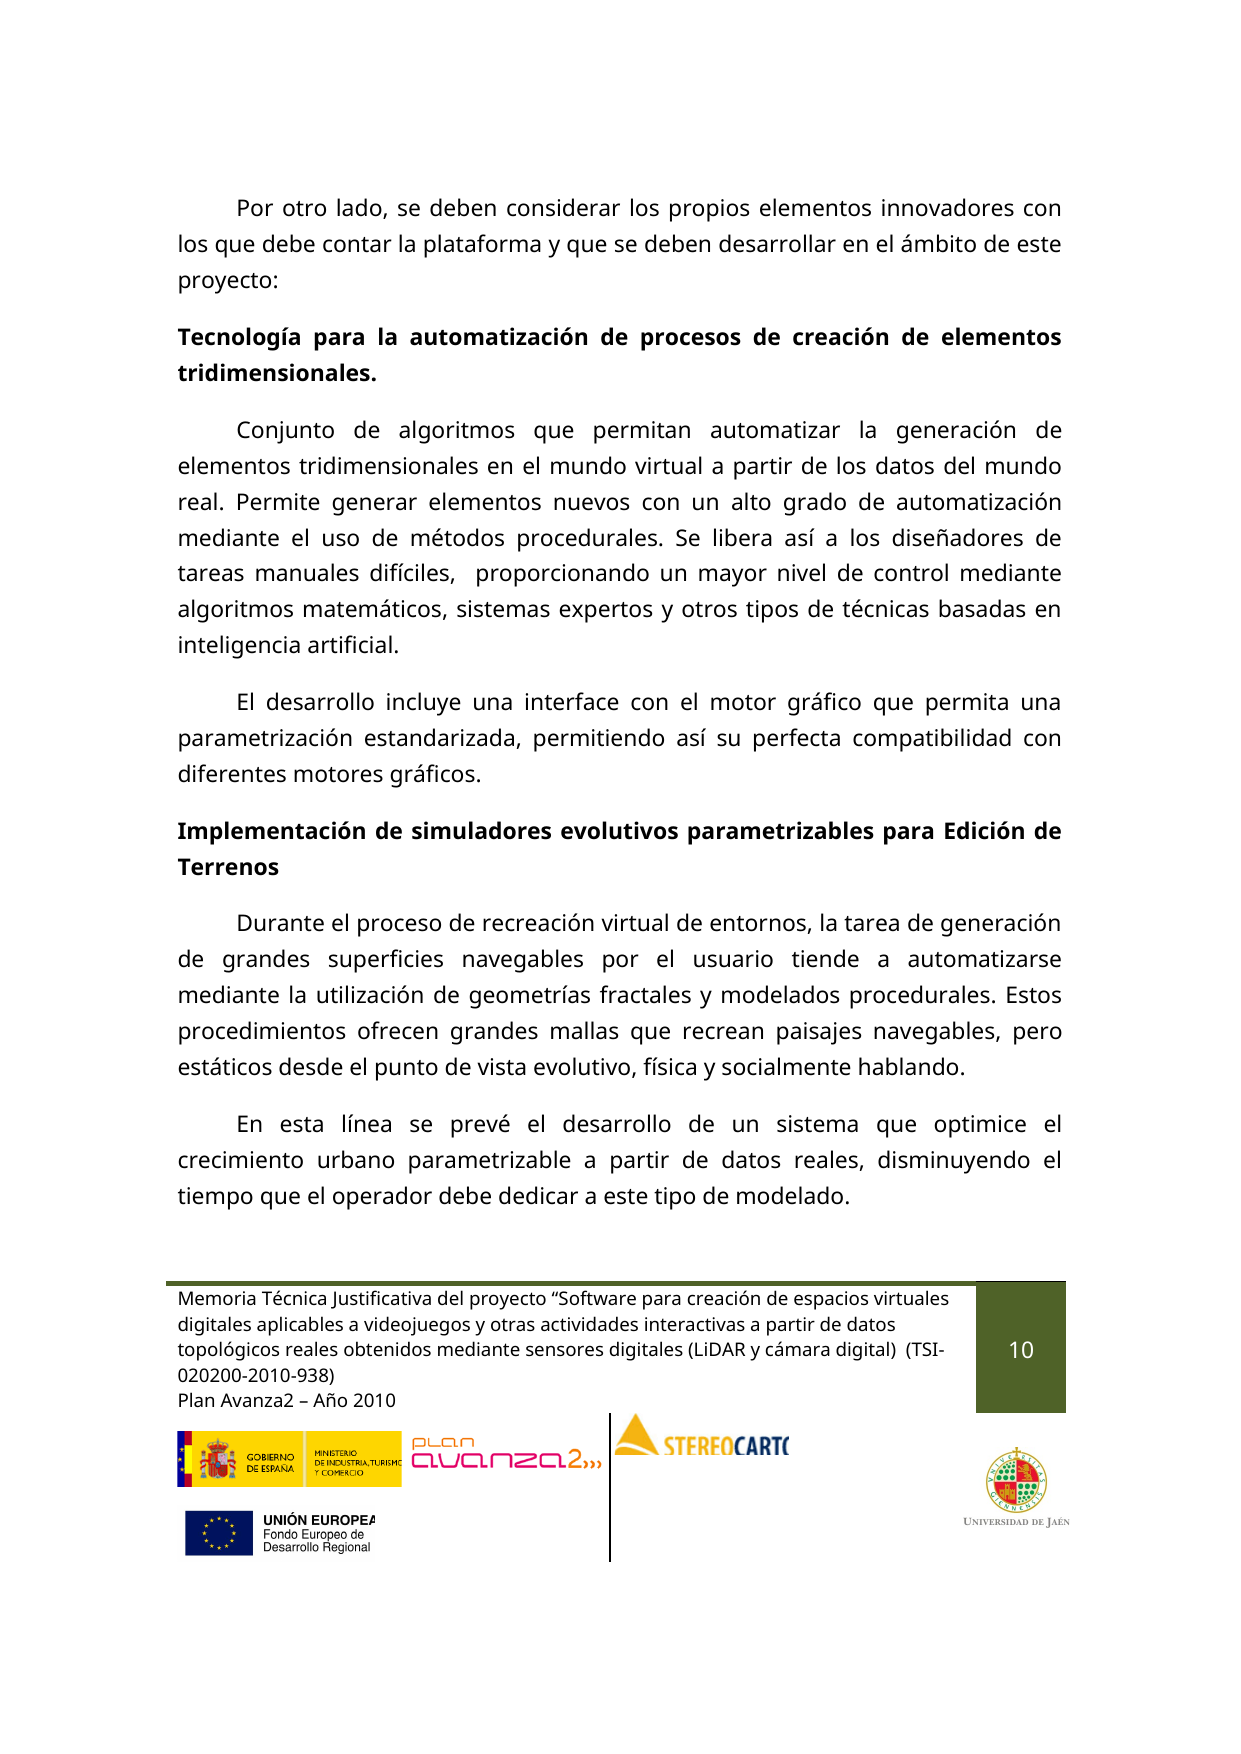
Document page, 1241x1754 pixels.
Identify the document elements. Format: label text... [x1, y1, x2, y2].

text Implementación de simuladores evolutivos parametrizables para Edición de Terrenos [177, 815, 1063, 882]
picture [177, 1505, 375, 1562]
text En esta línea se prevé el desarrollo de un sistema que optimice el crecimiento urbano parametrizable a partir de datos reales, disminuyendo el tiempo que el operador debe dedicar a este tipo de modelado. [177, 1108, 1063, 1211]
picture [963, 1447, 1070, 1528]
text Por otro lado, se deben considerar los propios elementos innovadores con los que debe contar la plataforma y que se deben desarrollar en el ámbito de este proyecto: [177, 192, 1063, 295]
text El desarrollo incluye una interface con el motor gráfico que permita una parametrización estandarizada, permitiendo así su perfecta compatibilidad con diferentes motores gráficos. [177, 686, 1063, 789]
picture [614, 1413, 789, 1455]
text Durante el proceso de recreación virtual de entornos, la tarea de generación de grandes superficies navegables por el usuario tiende a automatizarse mediante la utilización de geometrías fractales y modelados procedurales. Estos procedimientos ofrecen grandes mallas que recrean paisajes navegables, pero estáticos desde el punto de vista evolutivo, física y socialmente hablando. [177, 907, 1063, 1082]
picture [177, 1431, 402, 1487]
text Conjunto de algoritmos que permitan automatizar la generación de elementos tridimensionales en el mundo virtual a partir de los datos del mundo real. Permite generar elementos nuevos con un alto grado de automatización mediante el uso de métodos procedurales. Se libera así a los diseñadores de tareas manuales difíciles, proporcionando un mayor nivel de control mediante algoritmos matemáticos, sistemas expertos y otros tipos de técnicas basadas en inteligencia artificial. [177, 414, 1063, 661]
picture [403, 1433, 609, 1474]
text Tecnología para la automatización de procesos de creación de elementos tridimensionales. [177, 321, 1063, 388]
